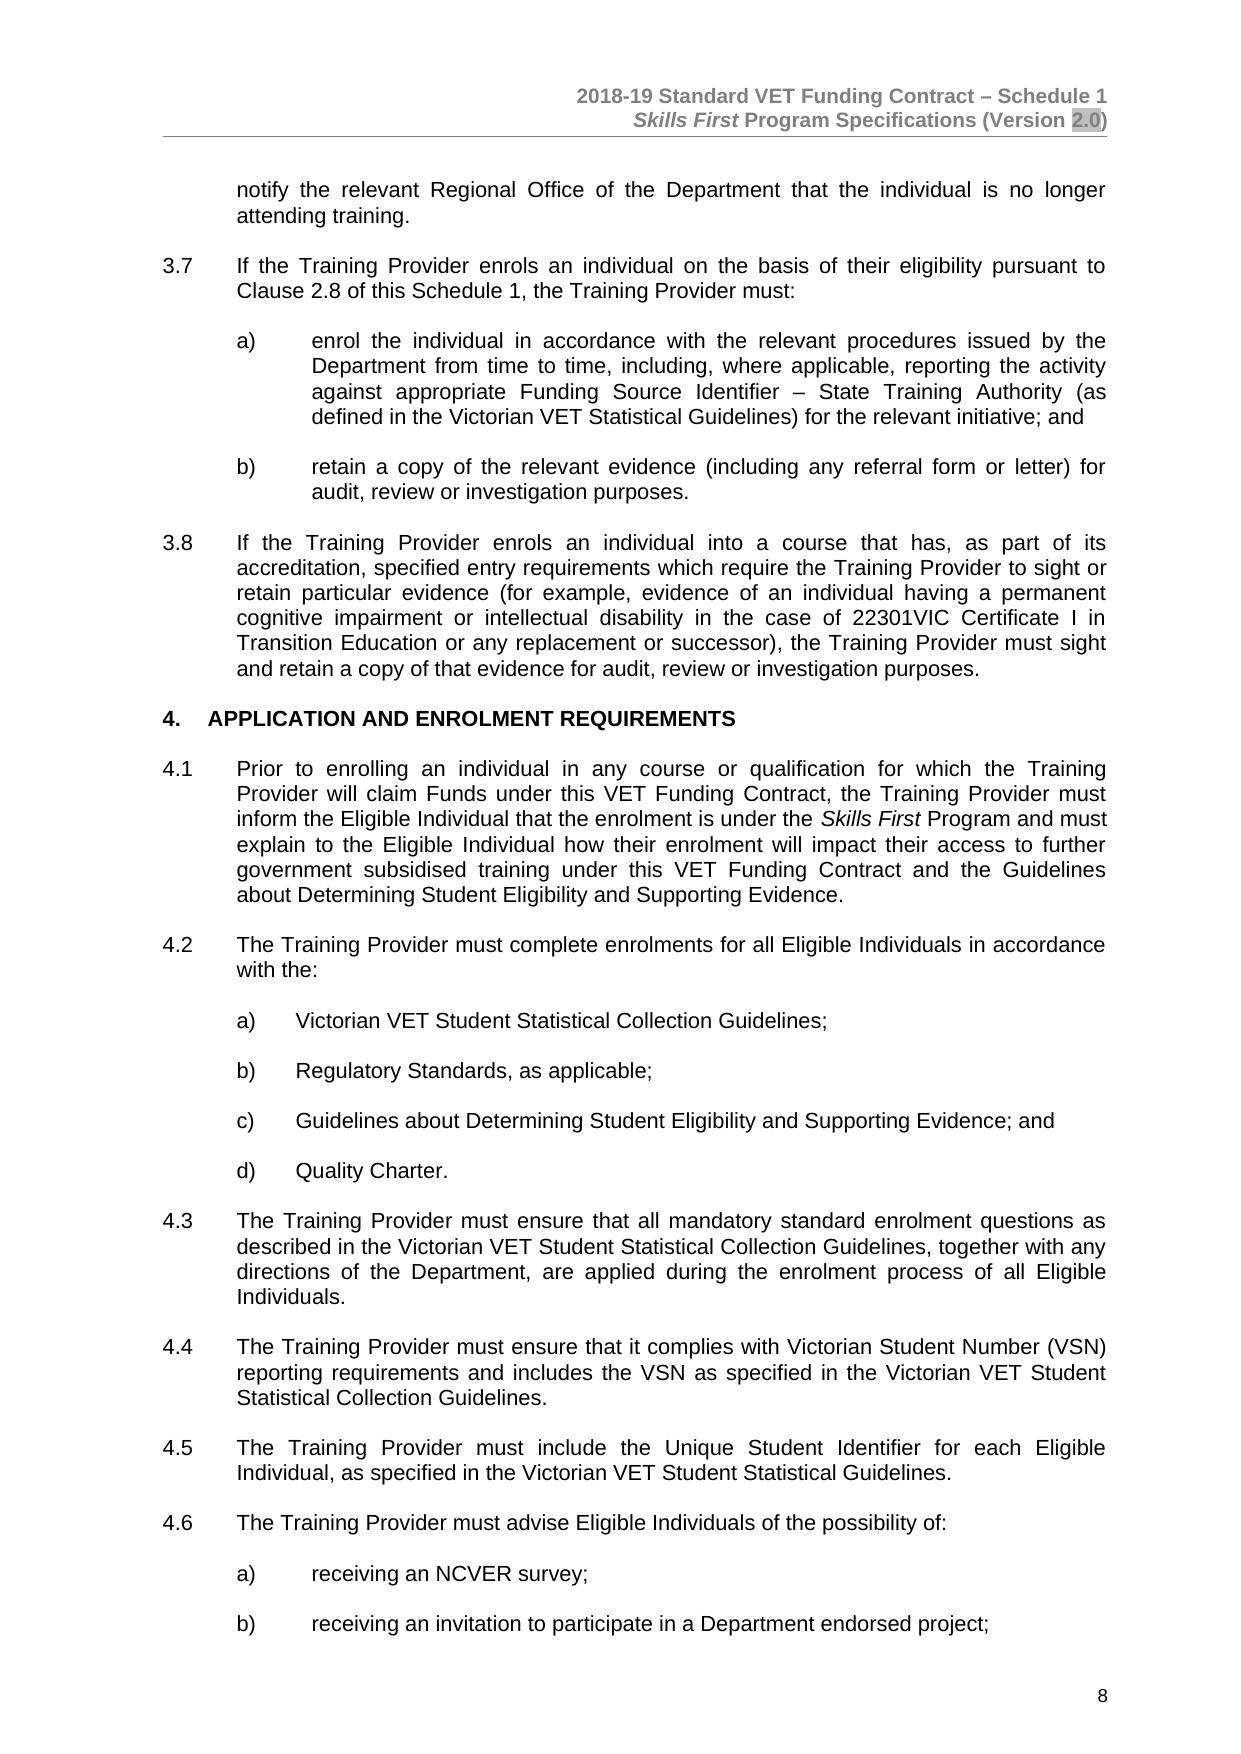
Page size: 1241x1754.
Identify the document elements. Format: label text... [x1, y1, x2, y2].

list If the Training Provider enrols an individual into a course that has, as part of its accreditation, specified entry requirements which require the Training Provider to sight or retain particular evidence (for example, evidence of an individual having a permanent cognitive impairment or intellectual disability in the case of 22301VIC Certificate I in Transition Education or any replacement or successor), the Training Provider must sight and retain a copy of that evidence for audit, review or investigation purposes. [162, 529, 1107, 681]
list Quality Charter. [236, 1158, 1107, 1183]
list The Training Provider must advise Eligible Individuals of the possibility of: [162, 1510, 1107, 1535]
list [162, 177, 1107, 228]
list The Training Provider must ensure that all mandatory standard enrolment questions as described in the Victorian VET Student Statistical Collection Guidelines, together with any directions of the Department, are applied during the enrolment process of all Eligible Individuals. [162, 1208, 1107, 1309]
list receiving an invitation to participate in a Department endorsed project; [236, 1611, 1107, 1636]
list Guidelines about Determining Student Eligibility and Supporting Evidence; and [236, 1108, 1107, 1133]
list Victorian VET Student Statistical Collection Guidelines; [236, 1007, 1107, 1033]
list retain a copy of the relevant evidence (including any referral form or letter) for audit, review or investigation purposes. [236, 454, 1107, 504]
list APPLICATION AND ENROLMENT REQUIREMENTS [162, 706, 1107, 731]
list The Training Provider must include the Unique Student Identifier for each Eligible Individual, as specified in the Victorian VET Student Statistical Guidelines. [162, 1435, 1107, 1485]
list enrol the individual in accordance with the relevant procedures issued by the Department from time to time, including, where applicable, reporting the activity against appropriate Funding Source Identifier – State Training Authority (as defined in the Victorian VET Statistical Guidelines) for the relevant initiative; and [236, 328, 1107, 429]
list receiving an NCVER survey; [236, 1560, 1107, 1586]
list If the Training Provider enrols an individual on the basis of their eligibility pursuant to Clause 2.8 of this Schedule 1, the Training Provider must: [162, 253, 1107, 303]
list The Training Provider must ensure that it complies with Victorian Student Number (VSN) reporting requirements and includes the VSN as specified in the Victorian VET Student Statistical Collection Guidelines. [162, 1334, 1107, 1410]
list Prior to enrolling an individual in any course or qualification for which the Training Provider will claim Funds under this VET Funding Contract, the Training Provider must inform the Eligible Individual that the enrolment is under the Skills First Program and must explain to the Eligible Individual how their enrolment will impact their access to further government subsidised training under this VET Funding Contract and the Guidelines about Determining Student Eligibility and Supporting Evidence. [162, 756, 1107, 907]
list Regulatory Standards, as applicable; [236, 1058, 1107, 1083]
list The Training Provider must complete enrolments for all Eligible Individuals in accordance with the: [162, 932, 1107, 982]
